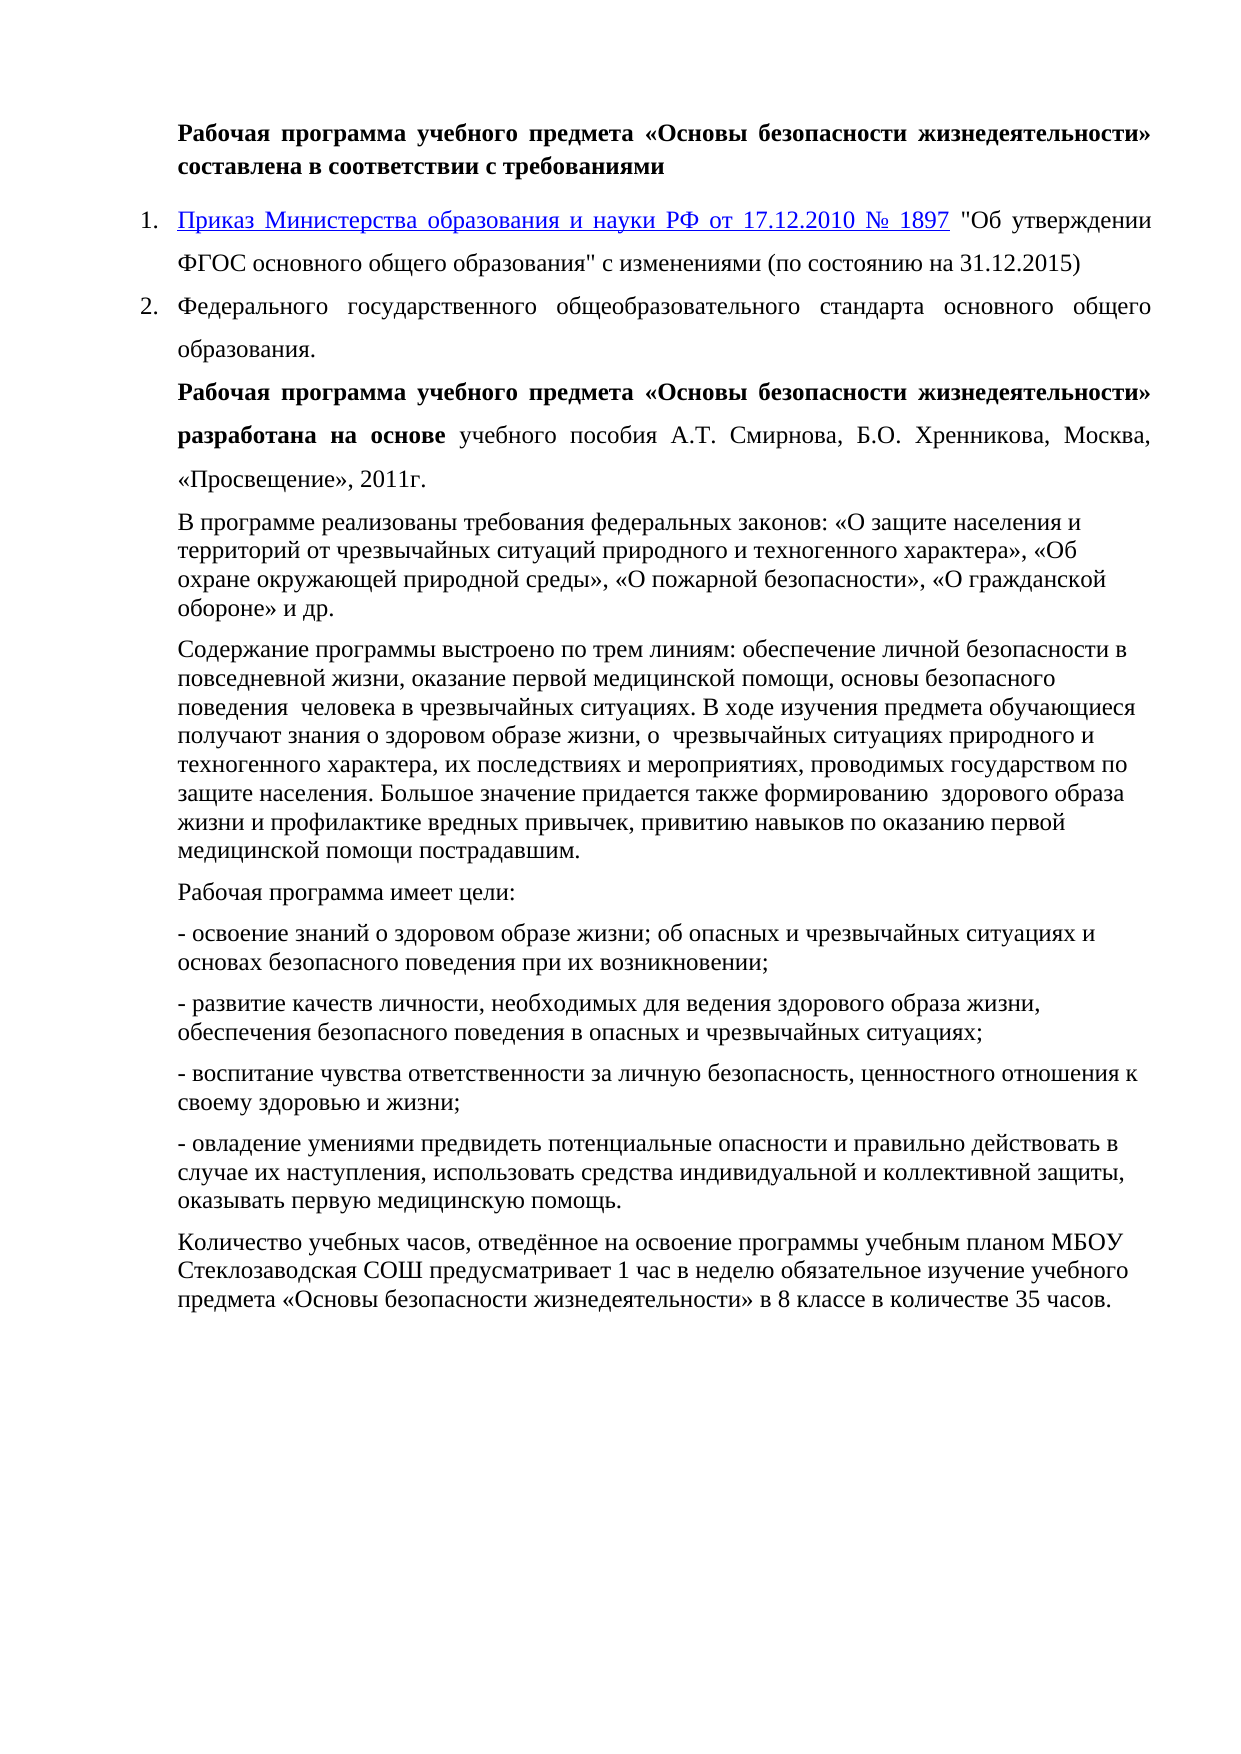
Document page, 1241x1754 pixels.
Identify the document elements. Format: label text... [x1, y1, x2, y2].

text - воспитание чувства ответственности за личную безопасность, ценностного отношения к своему здоровью и жизни; [177, 1058, 1152, 1116]
text - овладение умениями предвидеть потенциальные опасности и правильно действовать в случае их наступления, использовать средства индивидуальной и коллективной защиты, оказывать первую медицинскую помощь. [177, 1128, 1152, 1214]
text - развитие качеств личности, необходимых для ведения здорового образа жизни, обеспечения безопасного поведения в опасных и чрезвычайных ситуациях; [177, 988, 1152, 1046]
text Рабочая программа имеет цели: [177, 877, 1152, 906]
text Рабочая программа учебного предмета «Основы безопасности жизнедеятельности» разработана на основе учебного пособия А.Т. Смирнова, Б.О. Хренникова, Москва, «Просвещение», 2011г. [177, 377, 1152, 492]
text - освоение знаний о здоровом образе жизни; об опасных и чрезвычайных ситуациях и основах безопасного поведения при их возникновении; [177, 918, 1152, 976]
text В программе реализованы требования федеральных законов: «О защите населения и территорий от чрезвычайных ситуаций природного и техногенного характера», «Об охране окружающей природной среды», «О пожарной безопасности», «О гражданской обороне» и др. [177, 507, 1152, 622]
list Приказ Министерства образования и науки РФ от 17.12.2010 № 1897 "Об утверждении ФГОС основного общего образования" с изменениями (по состоянию на 31.12.2015) [140, 205, 1152, 277]
list Федерального государственного общеобразовательного стандарта основного общего образования. [140, 291, 1152, 363]
text Количество учебных часов, отведённое на освоение программы учебным планом МБОУ Стеклозаводская СОШ предусматривает 1 час в неделю обязательное изучение учебного предмета «Основы безопасности жизнедеятельности» в 8 классе в количестве 35 часов. [177, 1227, 1152, 1313]
text Рабочая программа учебного предмета «Основы безопасности жизнедеятельности» составлена в соответствии с требованиями [177, 118, 1152, 180]
text Содержание программы выстроено по трем линиям: обеспечение личной безопасности в повседневной жизни, оказание первой медицинской помощи, основы безопасного поведения человека в чрезвычайных ситуациях. В ходе изучения предмета обучающиеся получают знания о здоровом образе жизни, о чрезвычайных ситуациях природного и техногенного характера, их последствиях и мероприятиях, проводимых государством по защите населения. Большое значение придается также формированию здорового образа жизни и профилактике вредных привычек, привитию навыков по оказанию первой медицинской помощи пострадавшим. [177, 634, 1152, 864]
